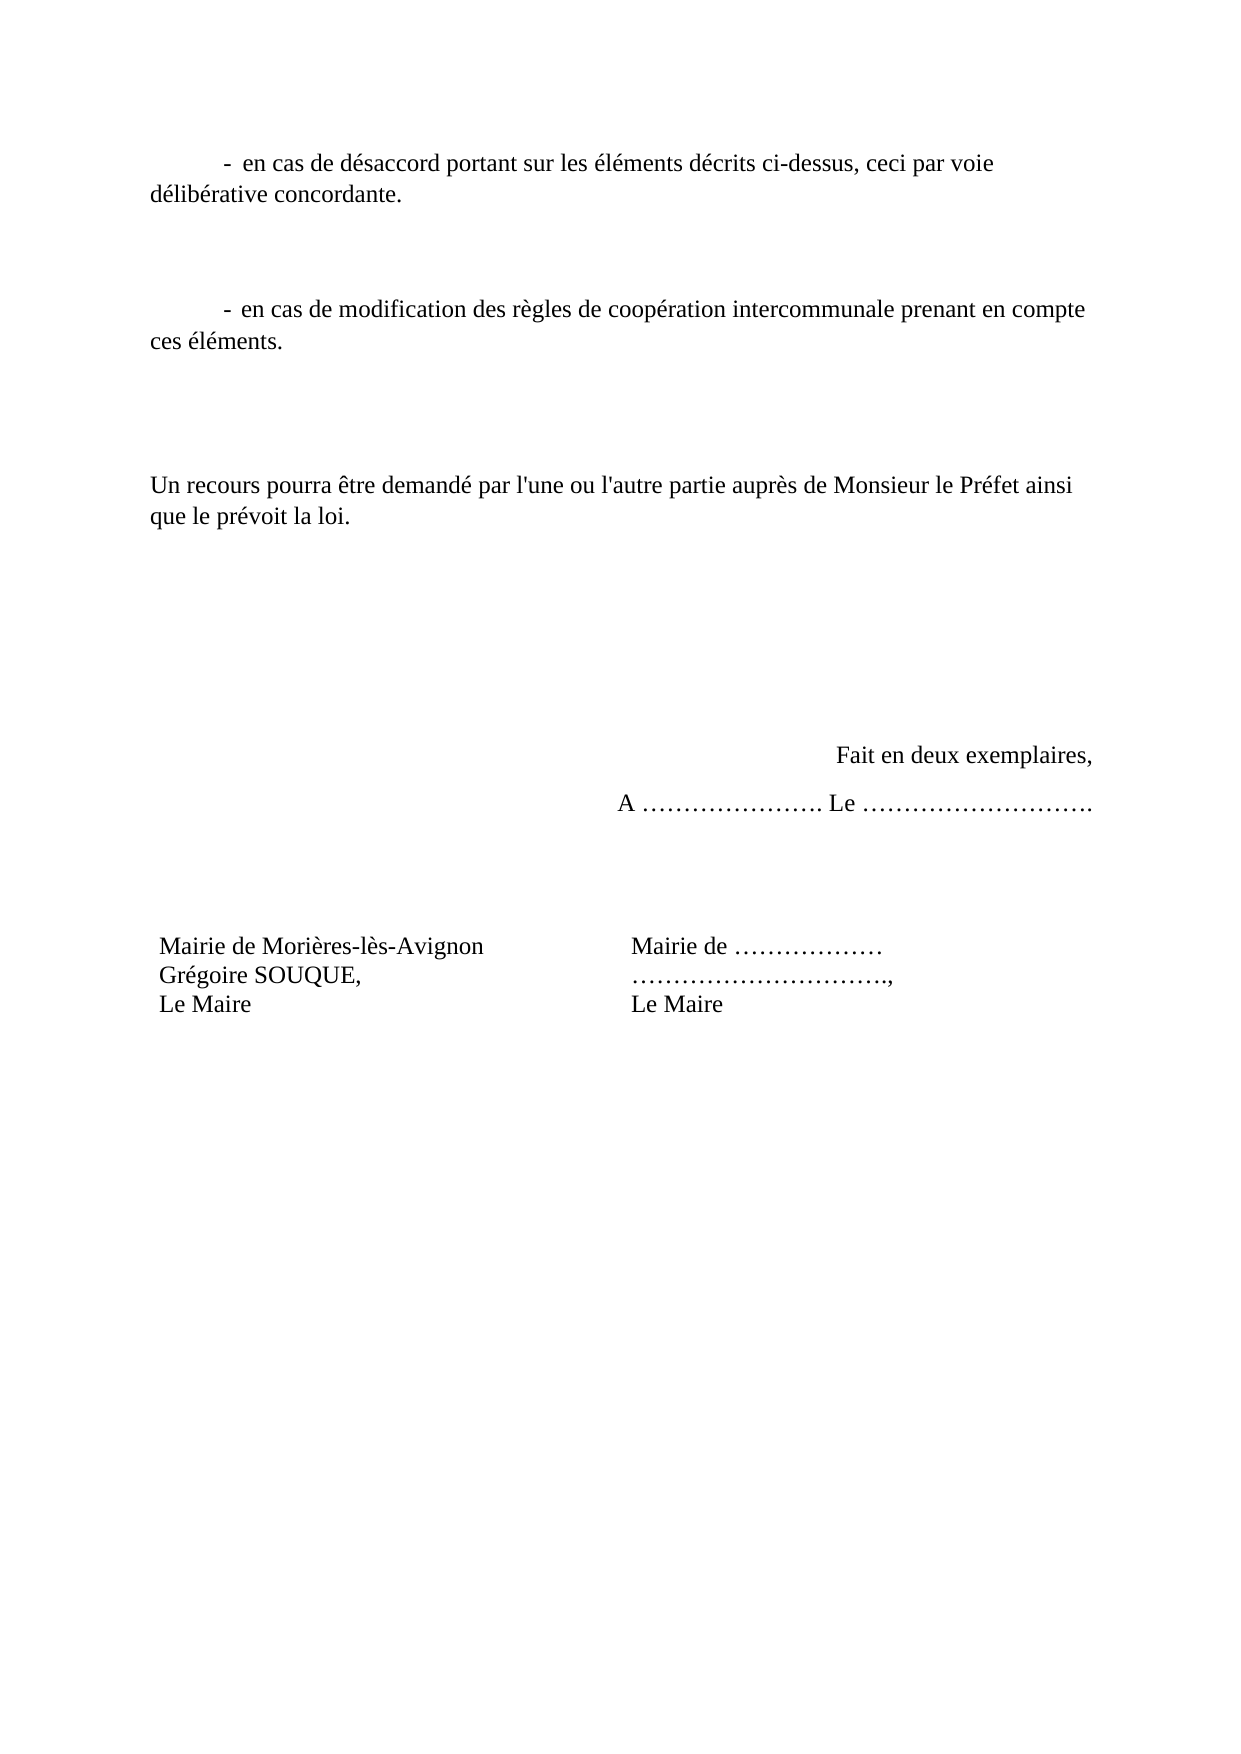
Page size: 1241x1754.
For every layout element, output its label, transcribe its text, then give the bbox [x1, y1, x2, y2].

text A …………………. Le ………………………. [148, 788, 1093, 817]
text Un recours pourra être demandé par l'une ou l'autre partie auprès de Monsieur le Préfet ainsi que le prévoit la loi. [150, 470, 1093, 530]
list en cas de modification des règles de coopération intercommunale prenant en compte ces éléments. [150, 294, 1093, 354]
table_header Mairie de Morières-lès-Avignon Grégoire SOUQUE, Le Maire [148, 931, 619, 1018]
list en cas de désaccord portant sur les éléments décrits ci-dessus, ceci par voie délibérative concordante. [150, 148, 1093, 208]
table_header Mairie de ……………… …………………………., Le Maire [620, 931, 1092, 1018]
text Fait en deux exemplaires, [148, 741, 1093, 769]
